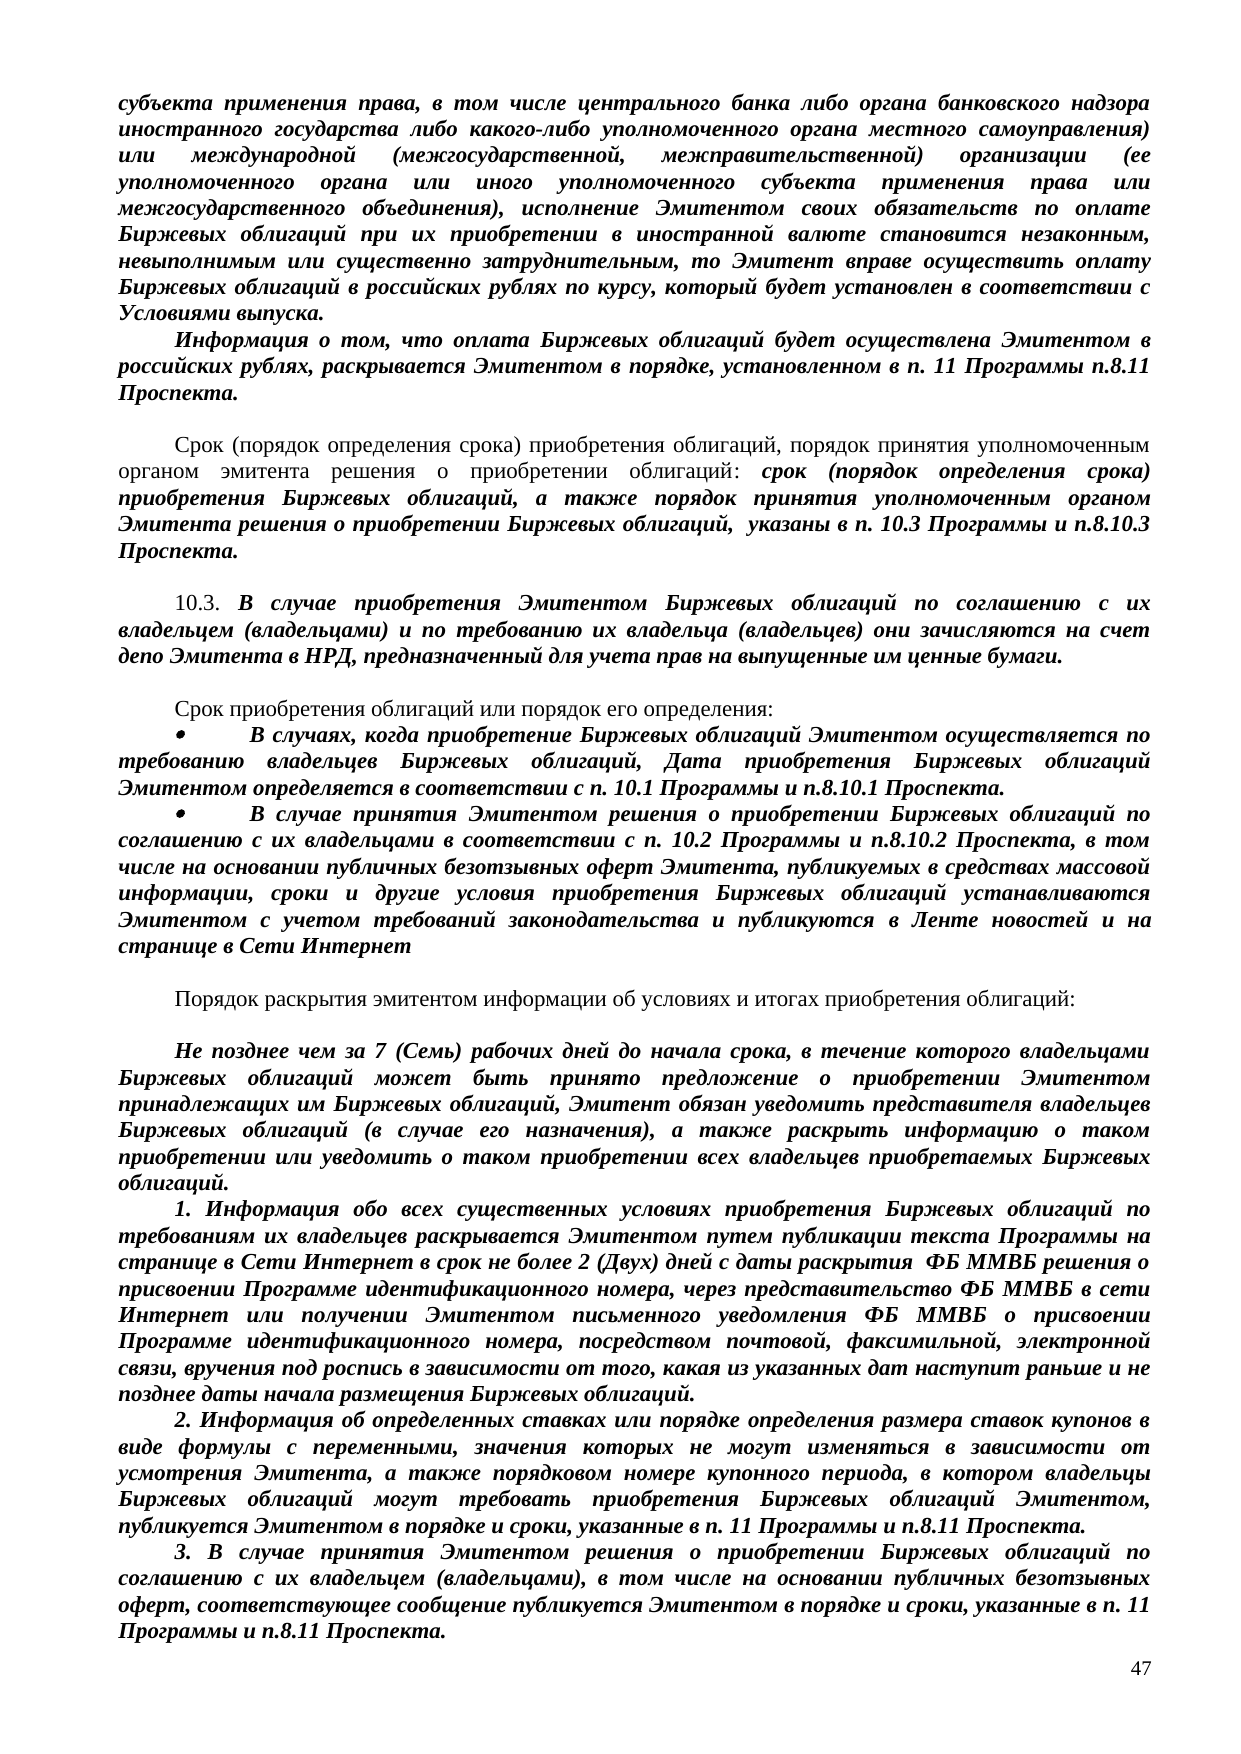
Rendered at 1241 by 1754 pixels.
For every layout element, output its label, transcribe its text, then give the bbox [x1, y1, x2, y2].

text 1. Информация обо всех существенных условиях приобретения Биржевых облигаций по требованиям их владельцев раскрывается Эмитентом путем публикации текста Программы на странице в Сети Интернет в срок не более 2 (Двух) дней с даты раскрытия ФБ ММВБ решения о присвоении Программе идентификационного номера, через представительство ФБ ММВБ в сети Интернет или получении Эмитентом письменного уведомления ФБ ММВБ о присвоении Программе идентификационного номера, посредством почтовой, факсимильной, электронной связи, вручения под роспись в зависимости от того, какая из указанных дат наступит раньше и не позднее даты начала размещения Биржевых облигаций. [118, 1196, 1152, 1406]
list В случаях, когда приобретение Биржевых облигаций Эмитентом осуществляется по требованию владельцев Биржевых облигаций, Дата приобретения Биржевых облигаций Эмитентом определяется в соответствии с п. 10.1 Программы и п.8.10.1 Проспекта. [118, 721, 1152, 800]
list В случае принятия Эмитентом решения о приобретении Биржевых облигаций по соглашению с их владельцами в соответствии с п. 10.2 Программы и п.8.10.2 Проспекта, в том числе на основании публичных безотзывных оферт Эмитента, публикуемых в средствах массовой информации, сроки и другие условия приобретения Биржевых облигаций устанавливаются Эмитентом с учетом требований законодательства и публикуются в Ленте новостей и на странице в Сети Интернет [118, 800, 1152, 958]
text 3. В случае принятия Эмитентом решения о приобретении Биржевых облигаций по соглашению с их владельцем (владельцами), в том числе на основании публичных безотзывных оферт, соответствующее сообщение публикуется Эмитентом в порядке и сроки, указанные в п. 11 Программы и п.8.11 Проспекта. [118, 1538, 1152, 1643]
text Порядок раскрытия эмитентом информации об условиях и итогах приобретения облигаций: [118, 985, 1152, 1011]
text Срок приобретения облигаций или порядок его определения: [118, 695, 1152, 721]
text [118, 89, 1152, 326]
text 10.3. В случае приобретения Эмитентом Биржевых облигаций по соглашению с их владельцем (владельцами) и по требованию их владельца (владельцев) они зачисляются на счет депо Эмитента в НРД, предназначенный для учета прав на выпущенные им ценные бумаги. [118, 589, 1152, 668]
text 2. Информация об определенных ставках или порядке определения размера ставок купонов в виде формулы с переменными, значения которых не могут изменяться в зависимости от усмотрения Эмитента, а также порядковом номере купонного периода, в котором владельцы Биржевых облигаций могут требовать приобретения Биржевых облигаций Эмитентом, публикуется Эмитентом в порядке и сроки, указанные в п. 11 Программы и п.8.11 Проспекта. [118, 1406, 1152, 1538]
text Не позднее чем за 7 (Семь) рабочих дней до начала срока, в течение которого владельцами Биржевых облигаций может быть принято предложение о приобретении Эмитентом принадлежащих им Биржевых облигаций, Эмитент обязан уведомить представителя владельцев Биржевых облигаций (в случае его назначения), а также раскрыть информацию о таком приобретении или уведомить о таком приобретении всех владельцев приобретаемых Биржевых облигаций. [118, 1037, 1152, 1196]
text Срок (порядок определения срока) приобретения облигаций, порядок принятия уполномоченным органом эмитента решения о приобретении облигаций: срок (порядок определения срока) приобретения Биржевых облигаций, а также порядок принятия уполномоченным органом Эмитента решения о приобретении Биржевых облигаций, указаны в п. 10.3 Программы и п.8.10.3 Проспекта. [118, 431, 1152, 563]
text Информация о том, что оплата Биржевых облигаций будет осуществлена Эмитентом в российских рублях, раскрывается Эмитентом в порядке, установленном в п. 11 Программы п.8.11 Проспекта. [118, 326, 1152, 405]
